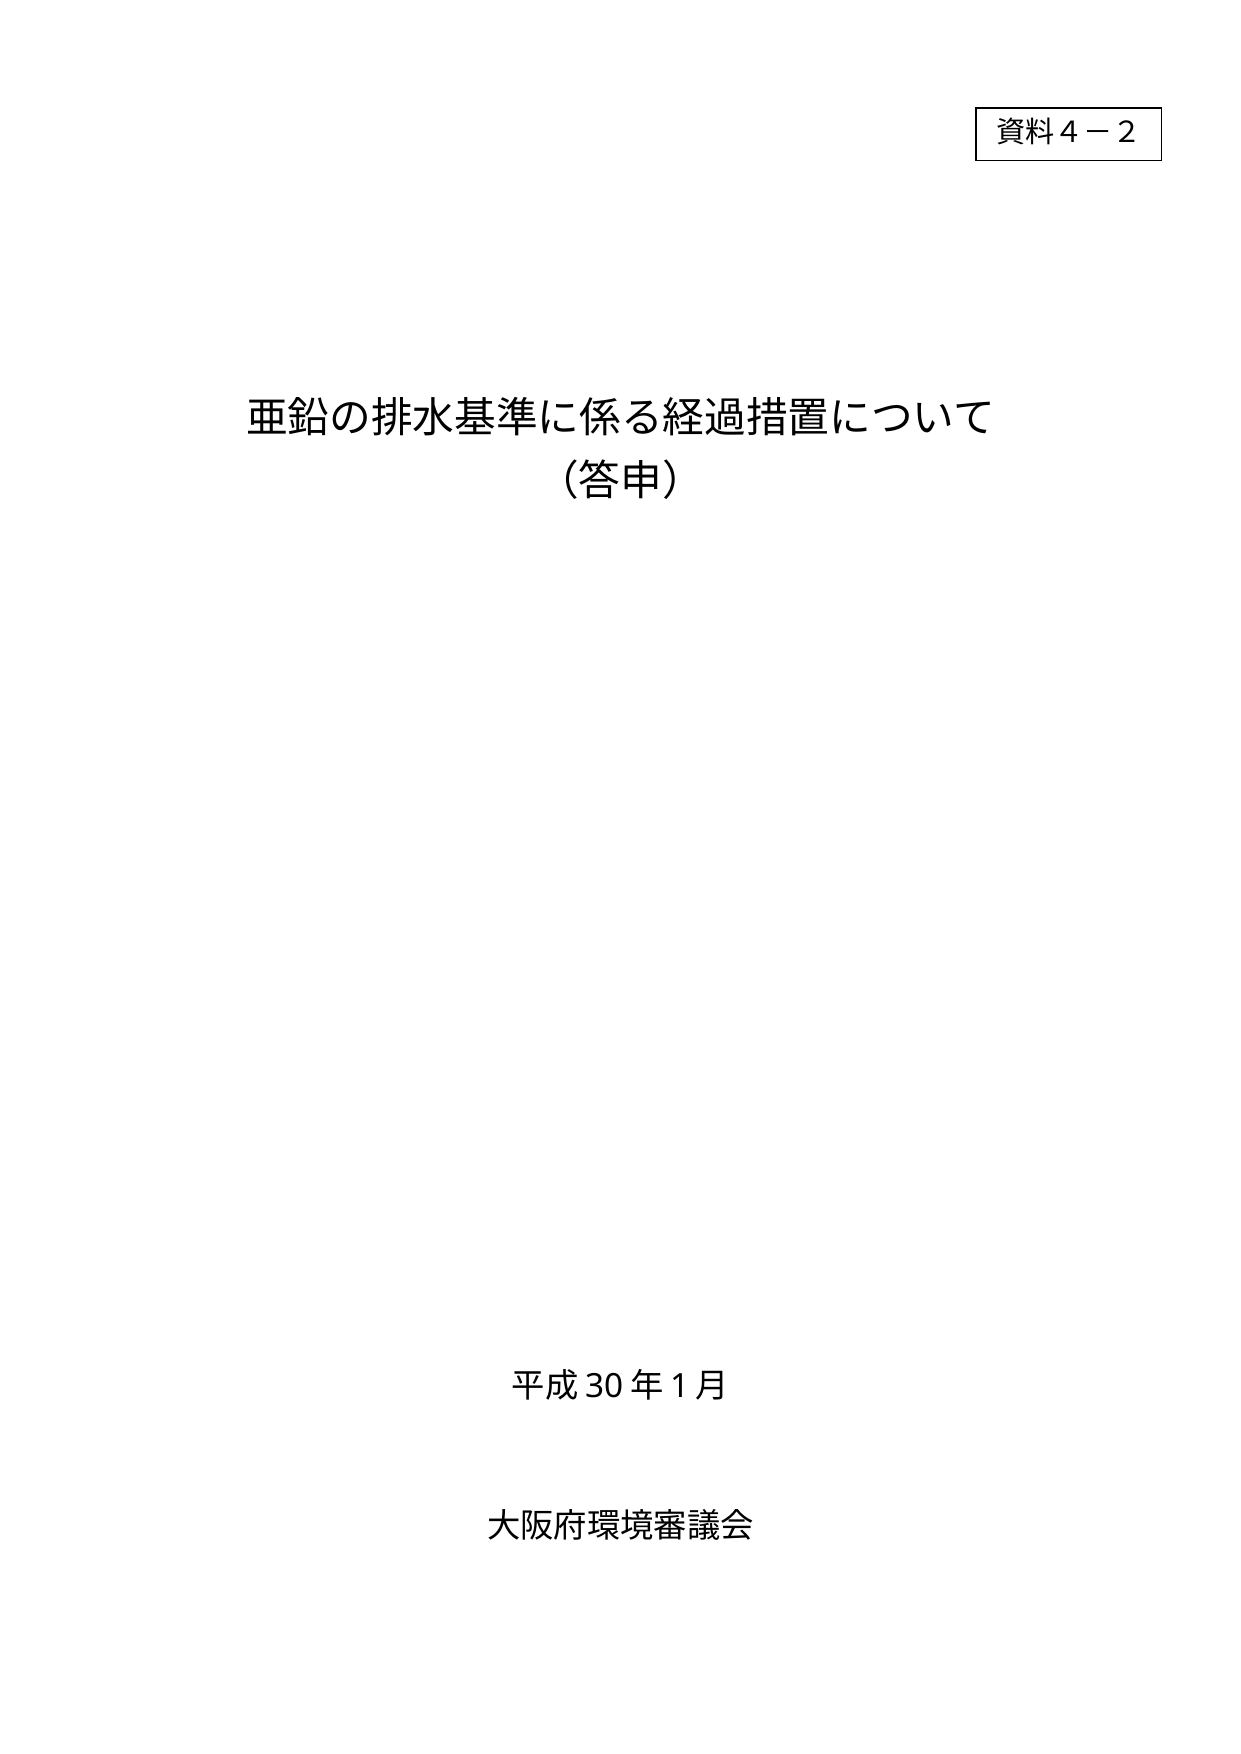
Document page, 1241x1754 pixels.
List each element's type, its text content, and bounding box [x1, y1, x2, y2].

text 亜鉛の排水基準に係る経過措置について [177, 383, 1063, 445]
text （答申） [177, 445, 1063, 508]
text 平成30年1月 [177, 1359, 1063, 1408]
text 大阪府環境審議会 [177, 1498, 1063, 1547]
